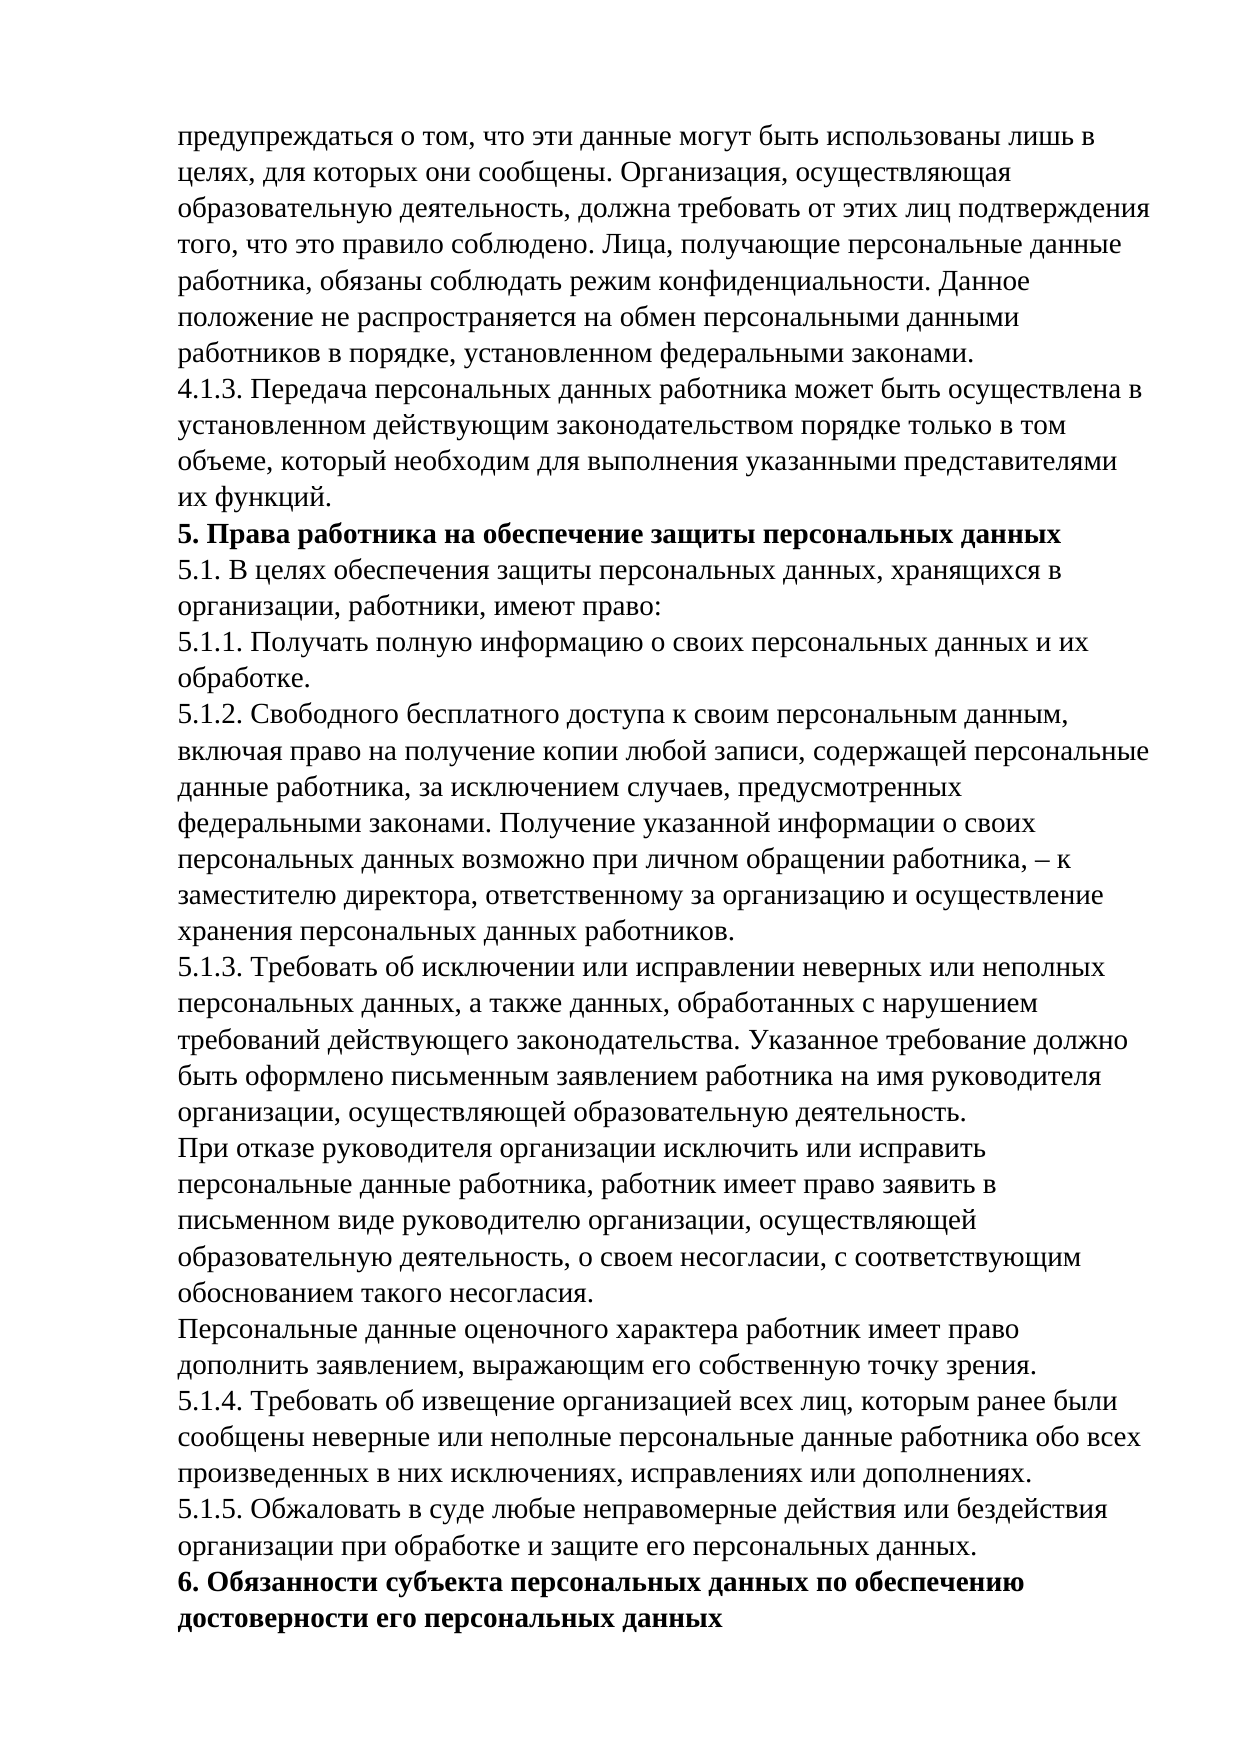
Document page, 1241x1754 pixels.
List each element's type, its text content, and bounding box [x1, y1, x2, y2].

text 6. Обязанности субъекта персональных данных по обеспечению [177, 1564, 1152, 1597]
text организации, осуществляющей образовательную деятельность. [177, 1094, 1152, 1128]
text работника, обязаны соблюдать режим конфиденциальности. Данное положение не распространяется на обмен персональными данными работников в порядке, установленном федеральными законами. [177, 263, 1152, 368]
text 4.1.3. Передача персональных данных работника может быть осуществлена в [177, 371, 1152, 405]
text включая право на получение копии любой записи, содержащей персональные [177, 733, 1152, 766]
text требований действующего законодательства. Указанное требование должно [177, 1022, 1152, 1055]
text быть оформлено письменным заявлением работника на имя руководителя [177, 1058, 1152, 1091]
text достоверности его персональных данных [177, 1600, 1152, 1634]
text сообщены неверные или неполные персональные данные работника обо всех [177, 1419, 1152, 1453]
text произведенных в них исключениях, исправлениях или дополнениях. [177, 1456, 1152, 1489]
text При отказе руководителя организации исключить или исправить персональные данные работника, работник имеет право заявить в письменном виде руководителю организации, осуществляющей образовательную деятельность, о своем несогласии, с соответствующим обоснованием такого несогласия. [177, 1130, 1152, 1308]
text 5. Права работника на обеспечение защиты персональных данных [177, 516, 1152, 549]
text 5.1.2. Свободного бесплатного доступа к своим персональным данным, [177, 696, 1152, 730]
text организации, работники, имеют право: [177, 588, 1152, 622]
text образовательную деятельность, должна требовать от этих лиц подтверждения [177, 190, 1152, 224]
text обработке. [177, 660, 1152, 694]
text организации при обработке и защите его персональных данных. [177, 1528, 1152, 1561]
text 5.1.5. Обжаловать в суде любые неправомерные действия или бездействия [177, 1492, 1152, 1525]
text данные работника, за исключением случаев, предусмотренных федеральными законами. Получение указанной информации о своих персональных данных возможно при личном обращении работника, – к заместителю директора, ответственному за организацию и осуществление хранения персональных данных работников. [177, 769, 1152, 947]
text целях, для которых они сообщены. Организация, осуществляющая [177, 154, 1152, 188]
text предупреждаться о том, что эти данные могут быть использованы лишь в [177, 118, 1152, 152]
text 5.1.4. Требовать об извещение организацией всех лиц, которым ранее были [177, 1383, 1152, 1417]
text того, что это правило соблюдено. Лица, получающие персональные данные [177, 227, 1152, 260]
text 5.1.3. Требовать об исключении или исправлении неверных или неполных [177, 949, 1152, 983]
text Персональные данные оценочного характера работник имеет право дополнить заявлением, выражающим его собственную точку зрения. [177, 1311, 1152, 1381]
text 5.1. В целях обеспечения защиты персональных данных, хранящихся в [177, 552, 1152, 585]
text 5.1.1. Получать полную информацию о своих персональных данных и их [177, 624, 1152, 658]
text персональных данных, а также данных, обработанных с нарушением [177, 986, 1152, 1019]
text установленном действующим законодательством порядке только в том объеме, который необходим для выполнения указанными представителями их функций. [177, 407, 1152, 513]
